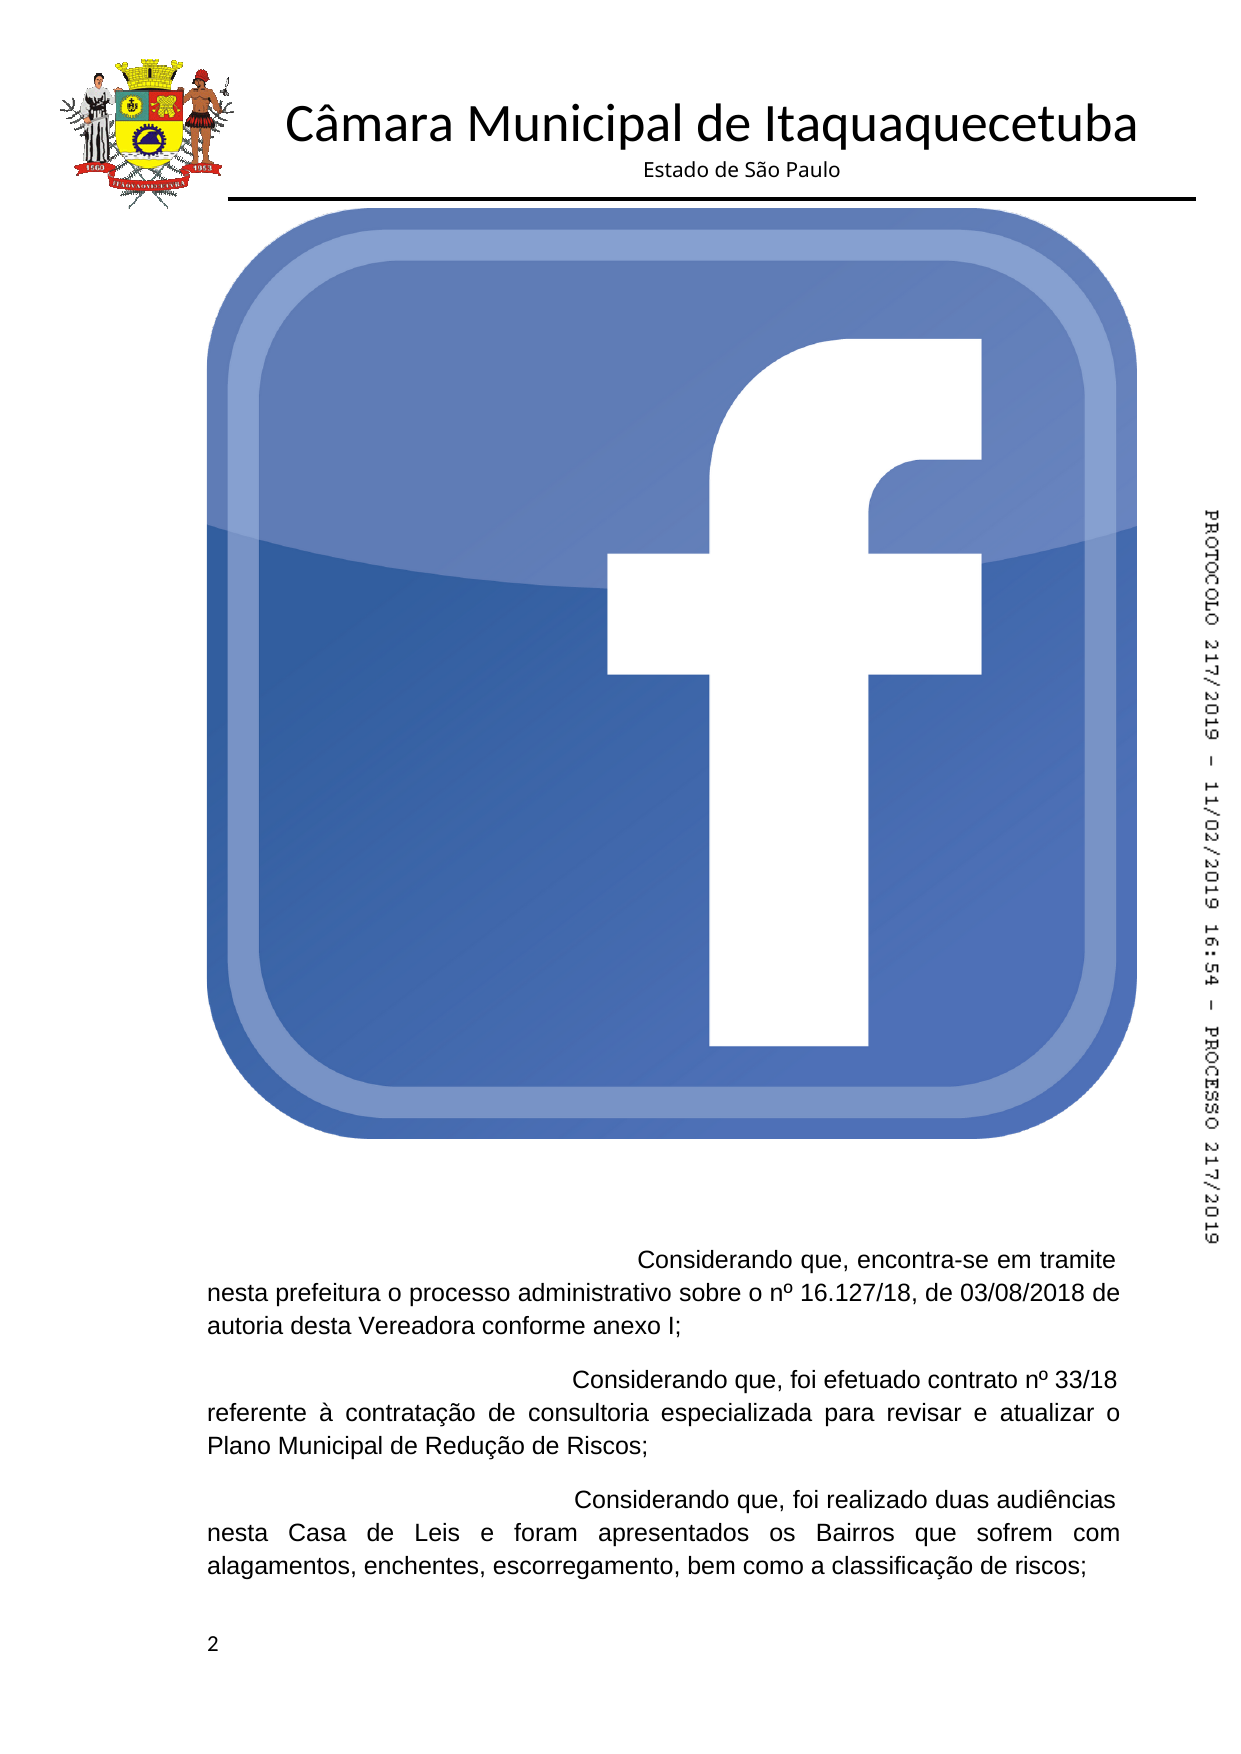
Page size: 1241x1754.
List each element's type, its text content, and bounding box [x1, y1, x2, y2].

picture [1177, 506, 1241, 1248]
text Considerando que, encontra-se em tramite nesta prefeitura o processo administrativo sobre o nº 16.127/18, de 03/08/2018 de autoria desta Vereadora conforme anexo I; [207, 1245, 1122, 1340]
text Considerando que, foi efetuado contrato nº 33/18 referente à contratação de consultoria especializada para revisar e atualizar o Plano Municipal de Redução de Riscos; [207, 1365, 1122, 1460]
text Considerando que, foi realizado duas audiências nesta Casa de Leis e foram apresentados os Bairros que sofrem com alagamentos, enchentes, escorregamento, bem como a classificação de riscos; [207, 1485, 1122, 1580]
picture [59, 59, 1137, 1139]
